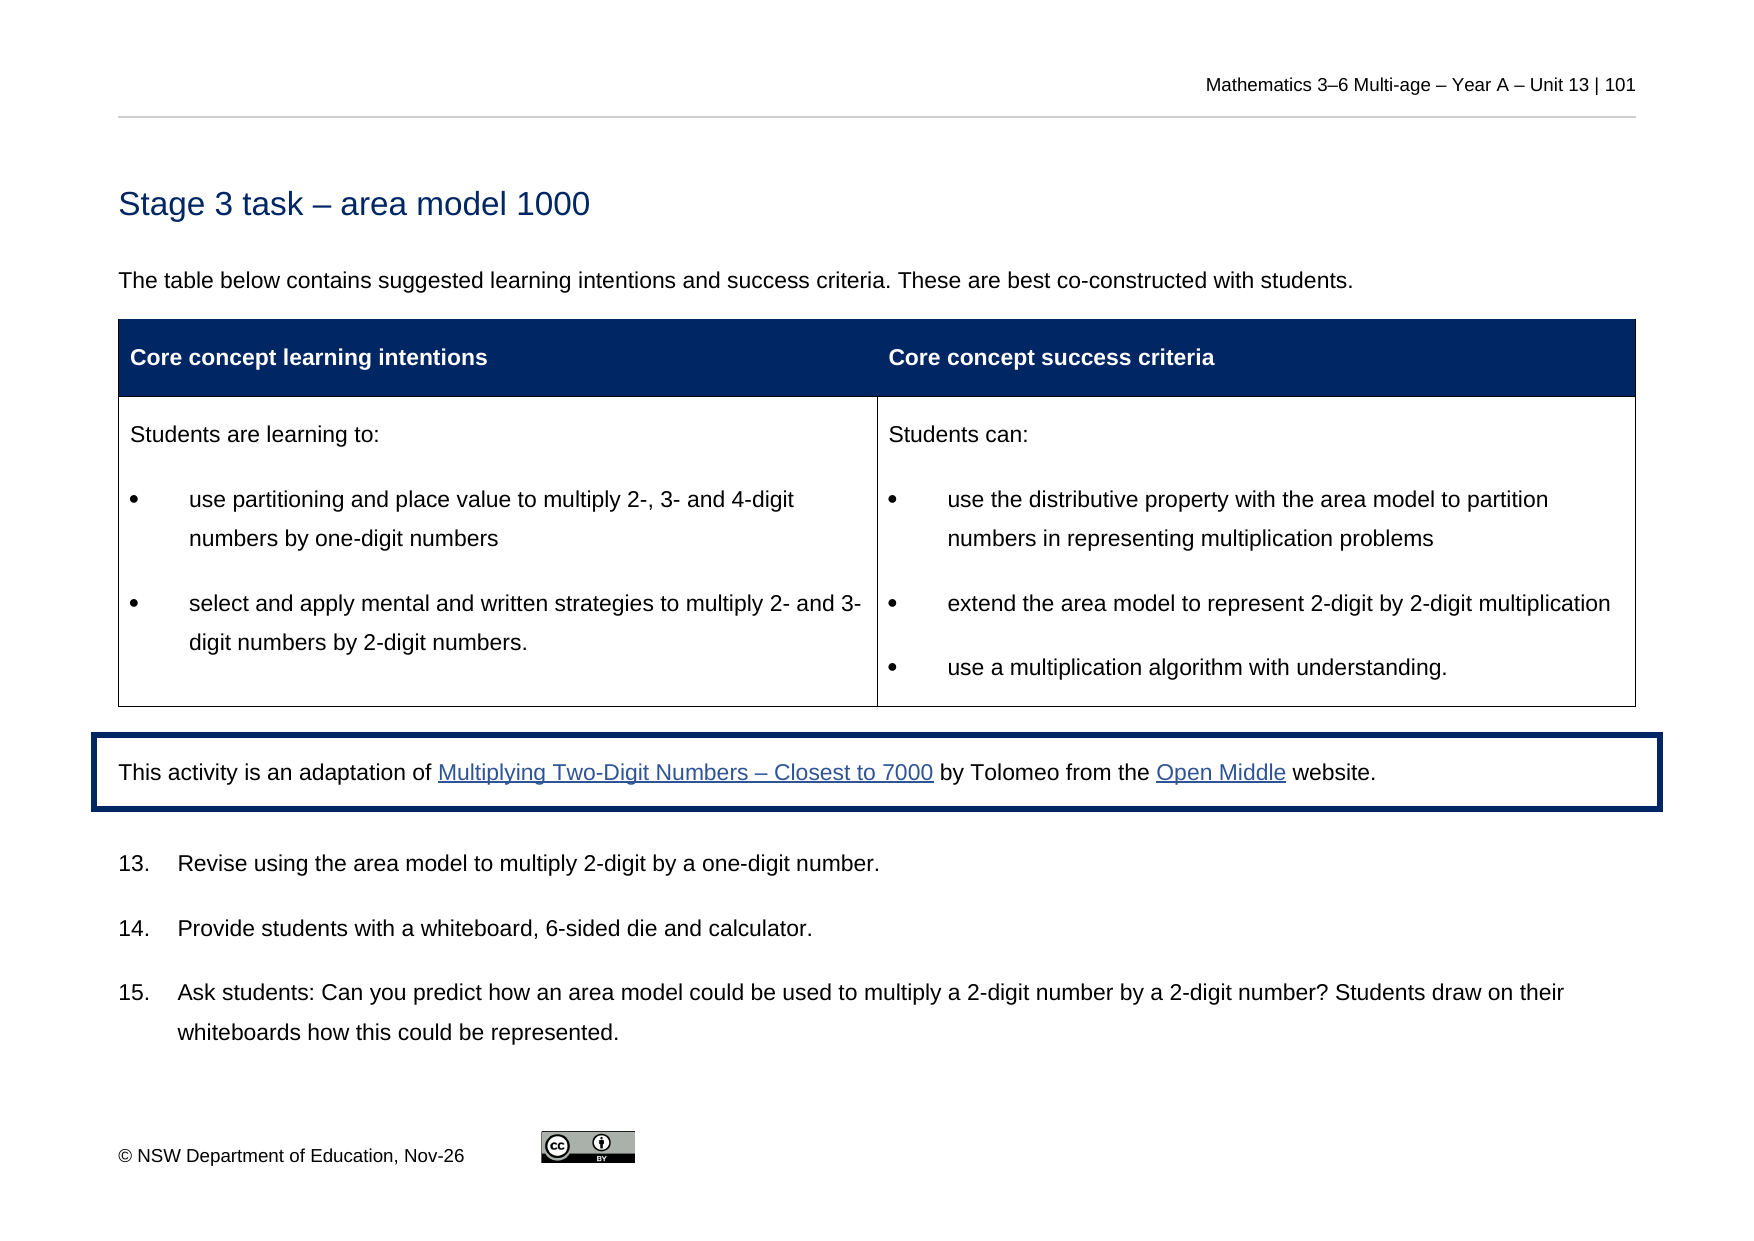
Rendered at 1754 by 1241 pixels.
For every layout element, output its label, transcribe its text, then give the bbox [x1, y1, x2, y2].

text The table below contains suggested learning intentions and success criteria. These are best co-constructed with students. [118, 267, 1636, 293]
list Ask students: Can you predict how an area model could be used to multiply a 2-digit number by a 2-digit number? Students draw on their whiteboards how this could be represented. [118, 979, 1636, 1045]
text This activity is an adaptation of Multiplying Two-Digit Numbers – Closest to 7000 by Tolomeo from the Open Middle website. [97, 738, 1657, 806]
picture [541, 1131, 635, 1163]
table_cell Students are learning to: use partitioning and place value to multiply 2-, 3- and 4-digit numbers by one-digit numbers select and apply mental and written strategies to multiply 2- and 3-digit numbers by 2-digit numbers. [119, 397, 877, 706]
list Revise using the area model to multiply 2-digit by a one-digit number. [118, 850, 1636, 877]
table_header Core concept success criteria [877, 319, 1635, 396]
table_header Core concept learning intentions [119, 319, 877, 396]
subtitle Stage 3 task – area model 1000 [118, 184, 1636, 222]
list Provide students with a whiteboard, 6-sided die and calculator. [118, 915, 1636, 941]
table_cell Students can: use the distributive property with the area model to partition numbers in representing multiplication problems extend the area model to represent 2-digit by 2-digit multiplication use a multiplication algorithm with understanding. [878, 397, 1635, 706]
